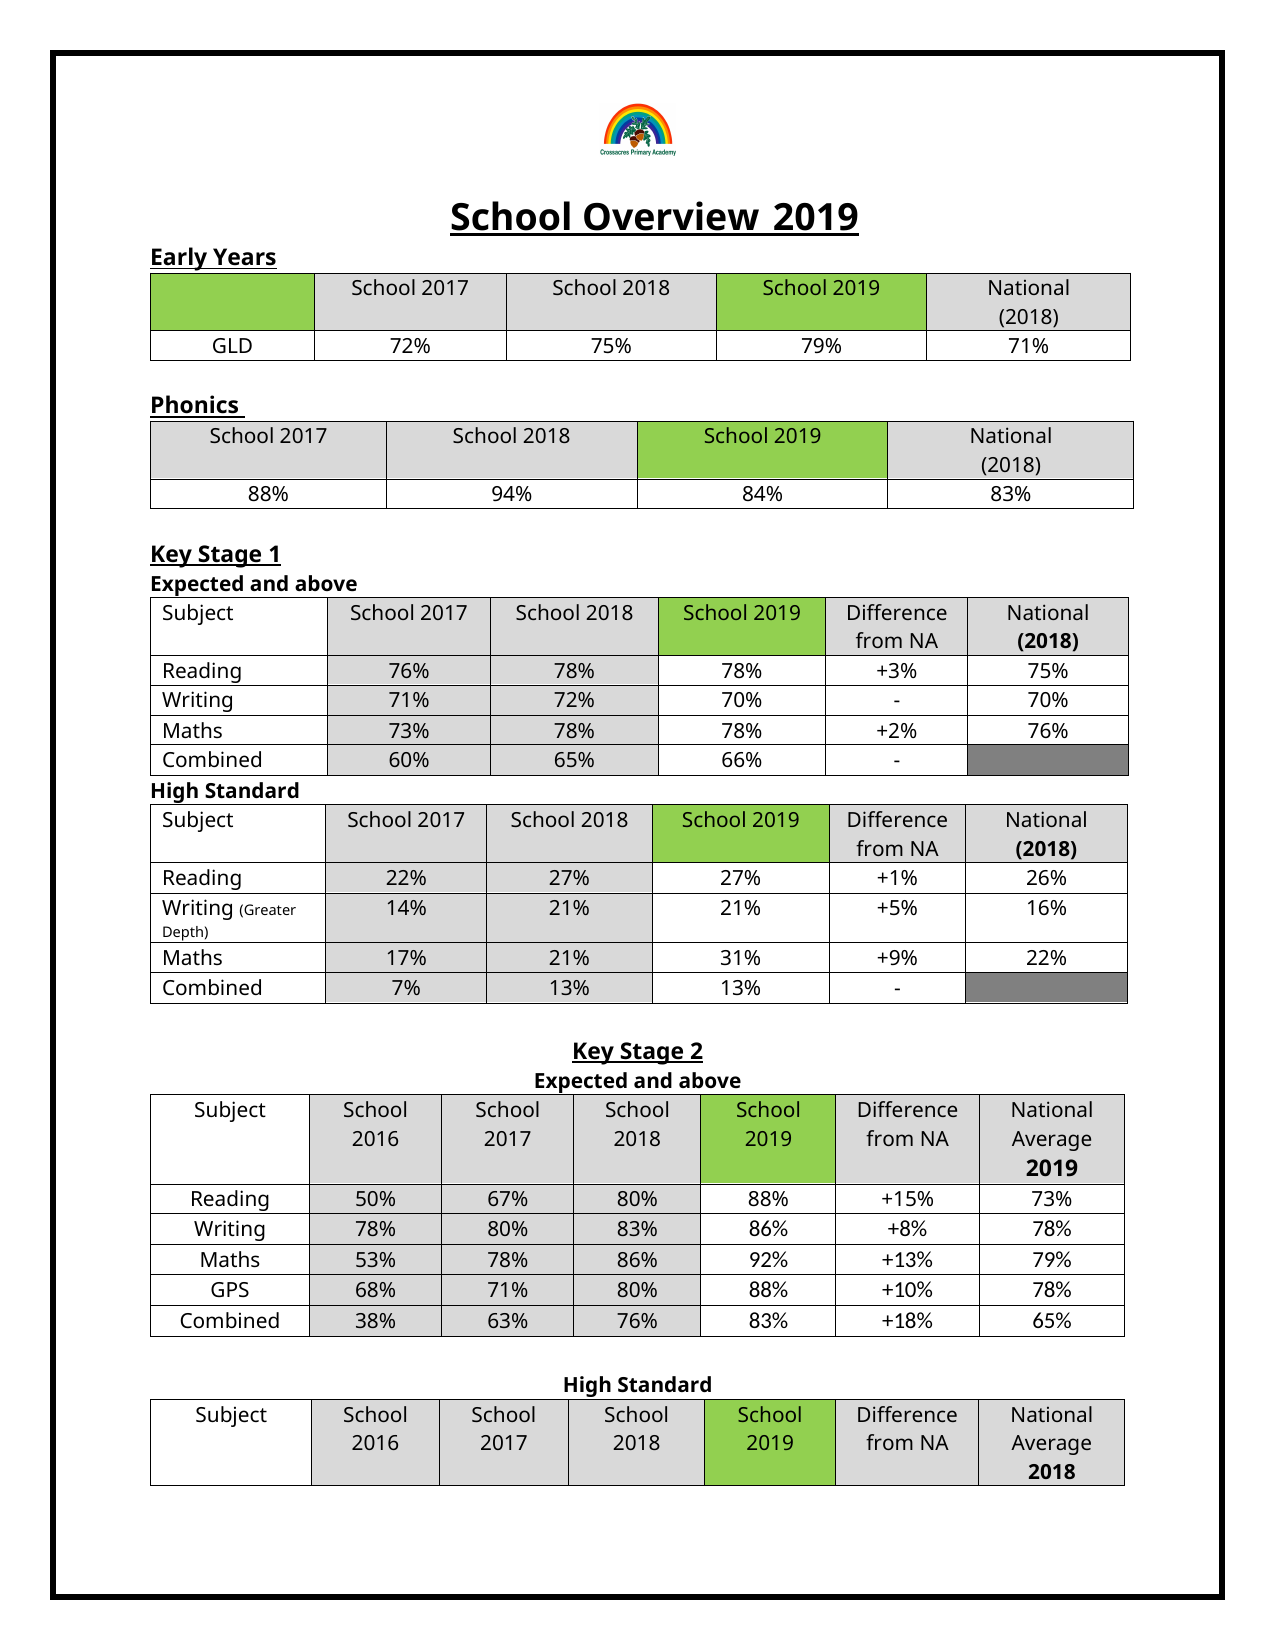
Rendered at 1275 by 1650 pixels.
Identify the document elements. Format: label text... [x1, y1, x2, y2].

table_cell - [826, 745, 967, 775]
table_cell - [826, 686, 967, 715]
picture [599, 103, 677, 157]
table_header School 2017 [151, 422, 386, 478]
table_cell 27% [487, 863, 652, 892]
table_cell 78% [659, 716, 825, 744]
table_cell 83% [701, 1306, 835, 1336]
table_cell 80% [442, 1214, 573, 1244]
table_cell +1% [830, 863, 965, 892]
table_cell 76% [968, 716, 1128, 744]
table_cell 78% [980, 1275, 1124, 1305]
table_header School 2019 [705, 1400, 835, 1485]
table_header School 2019 [701, 1095, 835, 1183]
table_cell 31% [653, 943, 829, 972]
table_cell 21% [487, 943, 652, 972]
table_cell 7% [326, 973, 486, 1002]
table_cell 78% [659, 656, 825, 684]
text Key Stage 1 [150, 537, 1125, 569]
table_cell +3% [826, 656, 967, 684]
table_cell 70% [968, 686, 1128, 715]
table_cell 88% [701, 1185, 835, 1213]
table_header School 2018 [507, 274, 716, 330]
table_cell 80% [574, 1185, 700, 1213]
text Phonics [150, 389, 1125, 421]
table_cell Maths [151, 1245, 309, 1274]
table_header National (2018) [968, 598, 1128, 655]
table_cell 92% [701, 1245, 835, 1274]
table_cell Combined [151, 745, 327, 775]
table_cell 79% [717, 331, 926, 360]
table_cell 65% [491, 745, 658, 775]
table_cell 80% [574, 1275, 700, 1305]
table_header Difference from NA [836, 1095, 979, 1183]
table_header School 2017 [326, 805, 486, 862]
table_cell Combined [151, 1306, 309, 1336]
table_header School 2018 [487, 805, 652, 862]
table_cell 14% [326, 894, 486, 942]
table_cell 71% [442, 1275, 573, 1305]
table_cell 53% [310, 1245, 441, 1274]
table_cell Reading [151, 656, 327, 684]
table_cell Reading [151, 1185, 309, 1213]
table_cell 78% [491, 716, 658, 744]
table_header School 2017 [442, 1095, 573, 1183]
table_header School 2016 [312, 1400, 439, 1485]
table_cell Writing [151, 686, 327, 715]
table_cell +10% [836, 1275, 979, 1305]
text Expected and above [150, 1066, 1125, 1094]
table_cell Reading [151, 863, 325, 892]
table_cell 76% [328, 656, 490, 684]
table_cell +15% [836, 1185, 979, 1213]
table_header School 2017 [440, 1400, 568, 1485]
table_cell Combined [151, 973, 325, 1002]
table_header Subject [151, 598, 327, 655]
table_cell +13% [836, 1245, 979, 1274]
table_header School 2019 [717, 274, 926, 330]
text High Standard [150, 776, 1125, 804]
table_header School 2016 [310, 1095, 441, 1183]
table_header School 2017 [328, 598, 490, 655]
table_cell 22% [326, 863, 486, 892]
table_cell 78% [980, 1214, 1124, 1244]
table_header Difference from NA [826, 598, 967, 655]
table_header National Average 2019 [980, 1095, 1124, 1183]
table_cell Writing [151, 1214, 309, 1244]
table_header School 2018 [387, 422, 637, 478]
table_cell 72% [315, 331, 506, 360]
table_cell 86% [574, 1245, 700, 1274]
table_cell +9% [830, 943, 965, 972]
table_cell [966, 973, 1127, 1002]
table_cell 78% [442, 1245, 573, 1274]
table_cell 38% [310, 1306, 441, 1336]
table_cell 26% [966, 863, 1127, 892]
table_cell +5% [830, 894, 965, 942]
table_cell +8% [836, 1214, 979, 1244]
table_cell 63% [442, 1306, 573, 1336]
table_header National Average 2018 [979, 1400, 1124, 1485]
table_cell Writing (Greater Depth) [151, 894, 325, 942]
table_cell 72% [491, 686, 658, 715]
table_cell 88% [701, 1275, 835, 1305]
table_cell 71% [927, 331, 1130, 360]
table_cell 16% [966, 894, 1127, 942]
table_cell +2% [826, 716, 967, 744]
table_header National (2018) [966, 805, 1127, 862]
table_cell Maths [151, 716, 327, 744]
table_cell 70% [659, 686, 825, 715]
table_header Difference from NA [830, 805, 965, 862]
table_cell 86% [701, 1214, 835, 1244]
table_header School 2019 [653, 805, 829, 862]
table_cell +18% [836, 1306, 979, 1336]
table_cell [968, 745, 1128, 775]
table_cell 50% [310, 1185, 441, 1213]
table_cell 83% [574, 1214, 700, 1244]
table_header School 2018 [574, 1095, 700, 1183]
table_cell 21% [487, 894, 652, 942]
table_cell 13% [653, 973, 829, 1002]
table_header National (2018) [927, 274, 1130, 330]
table_header National (2018) [888, 422, 1133, 478]
table_cell 71% [328, 686, 490, 715]
table_header Difference from NA [836, 1400, 978, 1485]
table_cell 17% [326, 943, 486, 972]
table_header [151, 274, 314, 330]
table_cell 75% [507, 331, 716, 360]
table_cell 75% [968, 656, 1128, 684]
table_cell 21% [653, 894, 829, 942]
table_cell 27% [653, 863, 829, 892]
text School Overview 2019 [375, 190, 1125, 241]
table_cell 68% [310, 1275, 441, 1305]
table_cell 67% [442, 1185, 573, 1213]
table_header Subject [151, 1400, 311, 1485]
table_cell 84% [638, 480, 887, 508]
text High Standard [150, 1371, 1125, 1399]
table_cell 79% [980, 1245, 1124, 1274]
table_cell 83% [888, 480, 1133, 508]
table_cell 94% [387, 480, 637, 508]
table_cell Maths [151, 943, 325, 972]
table_header School 2019 [659, 598, 825, 655]
table_header Subject [151, 1095, 309, 1183]
table_cell 73% [328, 716, 490, 744]
table_cell 65% [980, 1306, 1124, 1336]
table_cell 78% [491, 656, 658, 684]
table_cell - [830, 973, 965, 1002]
table_header School 2018 [569, 1400, 704, 1485]
text Early Years [150, 241, 1125, 272]
table_header School 2017 [315, 274, 506, 330]
table_header School 2018 [491, 598, 658, 655]
table_cell 60% [328, 745, 490, 775]
table_cell 76% [574, 1306, 700, 1336]
table_cell 66% [659, 745, 825, 775]
table_cell 13% [487, 973, 652, 1002]
text Key Stage 2 [150, 1035, 1125, 1066]
table_cell 88% [151, 480, 386, 508]
table_cell GPS [151, 1275, 309, 1305]
table_cell 73% [980, 1185, 1124, 1213]
table_cell 78% [310, 1214, 441, 1244]
table_cell 22% [966, 943, 1127, 972]
table_header School 2019 [638, 422, 887, 478]
text Expected and above [150, 569, 1125, 597]
table_header Subject [151, 805, 325, 862]
table_cell GLD [151, 331, 314, 360]
